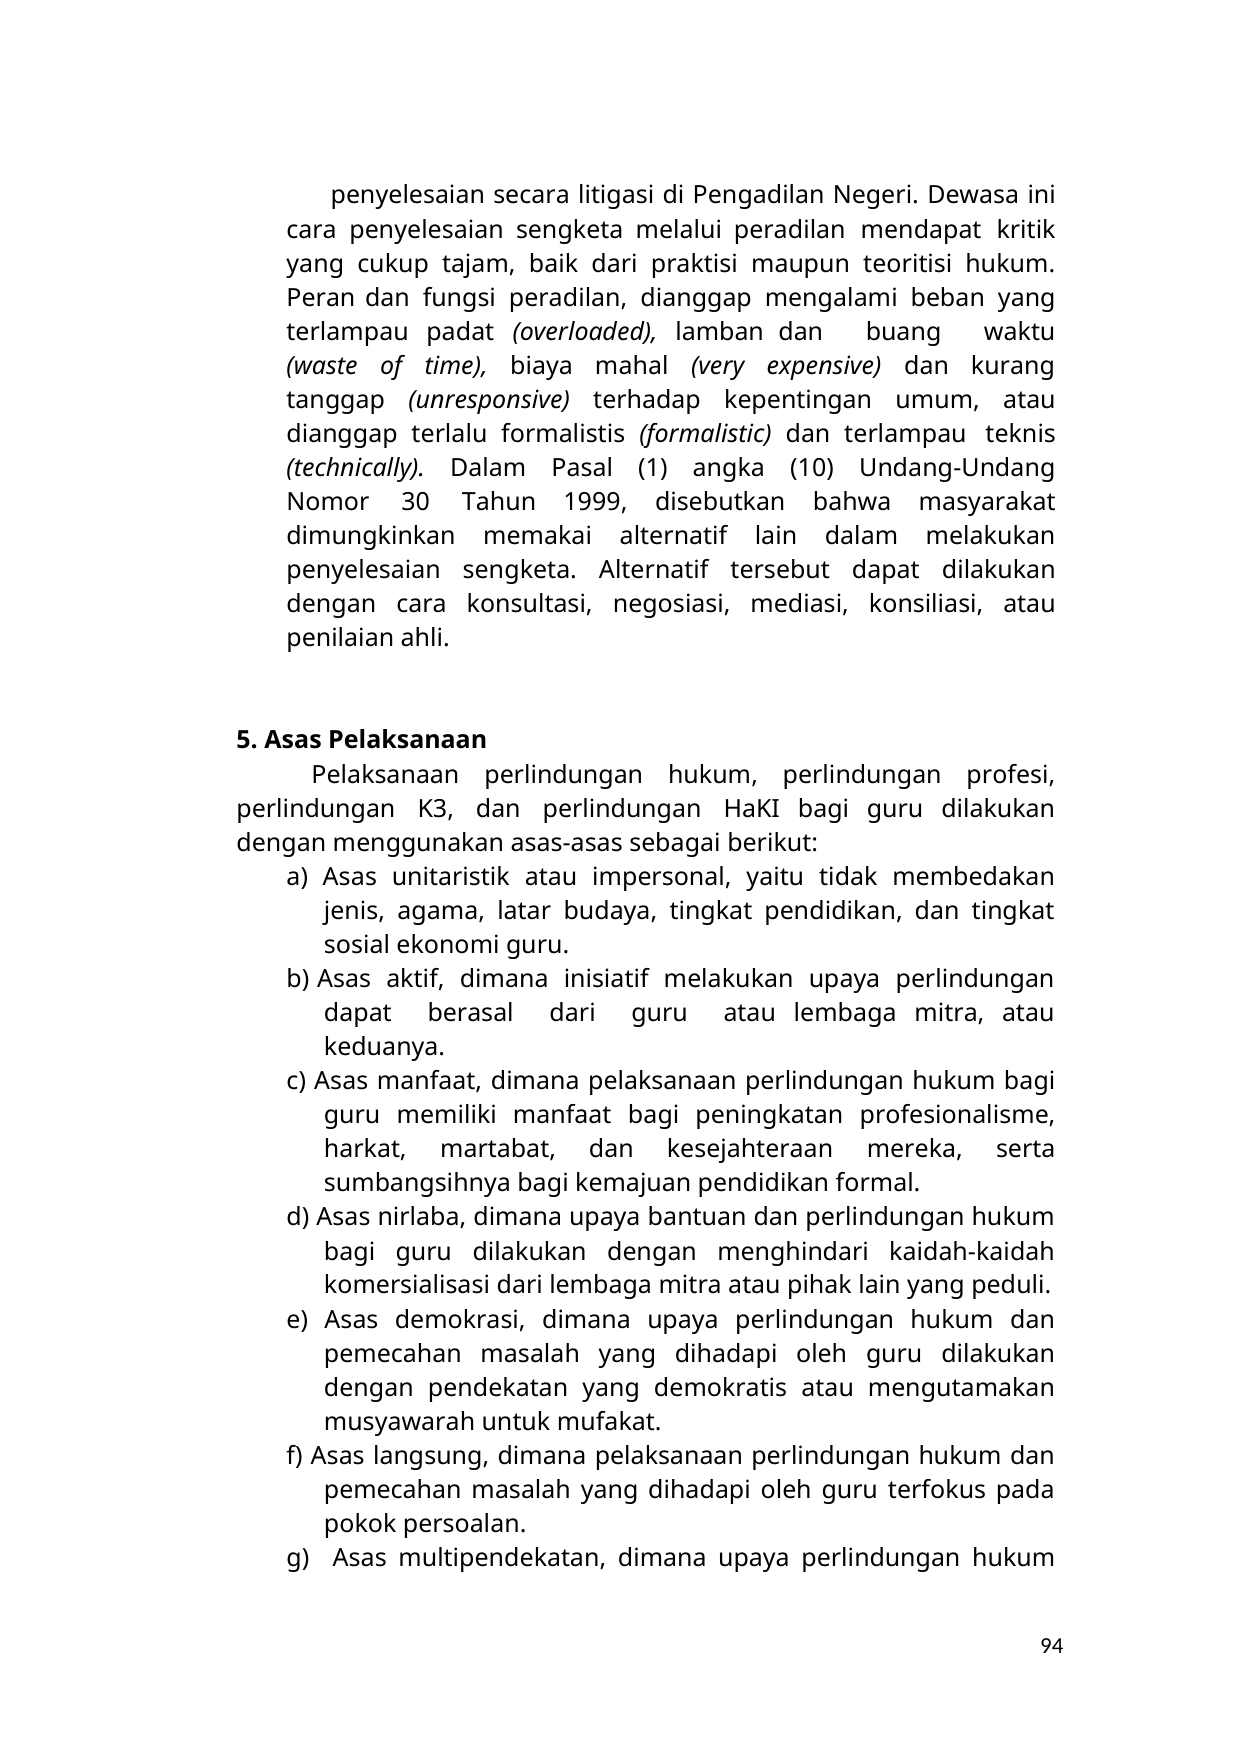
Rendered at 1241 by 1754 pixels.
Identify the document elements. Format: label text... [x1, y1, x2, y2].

text b) Asas aktif, dimana inisiatif melakukan upaya perlindungan dapat berasal dari guru atau lembaga mitra, atau keduanya. [286, 961, 1055, 1063]
text e) Asas demokrasi, dimana upaya perlindungan hukum dan pemecahan masalah yang dihadapi oleh guru dilakukan dengan pendekatan yang demokratis atau mengutamakan musyawarah untuk mufakat. [286, 1301, 1055, 1437]
text f) Asas langsung, dimana pelaksanaan perlindungan hukum dan pemecahan masalah yang dihadapi oleh guru terfokus pada pokok persoalan. [286, 1437, 1055, 1540]
text 5. Asas Pelaksanaan [236, 722, 1062, 756]
text Pelaksanaan perlindungan hukum, perlindungan profesi, perlindungan K3, dan perlindungan HaKI bagi guru dilakukan dengan menggunakan asas-asas sebagai berikut: [236, 756, 1055, 858]
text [286, 1540, 1055, 1574]
text c) Asas manfaat, dimana pelaksanaan perlindungan hukum bagi guru memiliki manfaat bagi peningkatan profesionalisme, harkat, martabat, dan kesejahteraan mereka, serta sumbangsihnya bagi kemajuan pendidikan formal. [286, 1063, 1055, 1199]
text penyelesaian secara litigasi di Pengadilan Negeri. Dewasa ini cara penyelesaian sengketa melalui peradilan mendapat kritik yang cukup tajam, baik dari praktisi maupun teoritisi hukum. Peran dan fungsi peradilan, dianggap mengalami beban yang terlampau padat (overloaded), lamban dan buang waktu (waste of time), biaya mahal (very expensive) dan kurang tanggap (unresponsive) terhadap kepentingan umum, atau dianggap terlalu formalistis (formalistic) dan terlampau teknis (technically). Dalam Pasal (1) angka (10) Undang-Undang Nomor 30 Tahun 1999, disebutkan bahwa masyarakat dimungkinkan memakai alternatif lain dalam melakukan penyelesaian sengketa. Alternatif tersebut dapat dilakukan dengan cara konsultasi, negosiasi, mediasi, konsiliasi, atau penilaian ahli. [286, 177, 1056, 654]
text d) Asas nirlaba, dimana upaya bantuan dan perlindungan hukum bagi guru dilakukan dengan menghindari kaidah-kaidah komersialisasi dari lembaga mitra atau pihak lain yang peduli. [286, 1199, 1055, 1301]
text a) Asas unitaristik atau impersonal, yaitu tidak membedakan jenis, agama, latar budaya, tingkat pendidikan, dan tingkat sosial ekonomi guru. [286, 858, 1055, 961]
